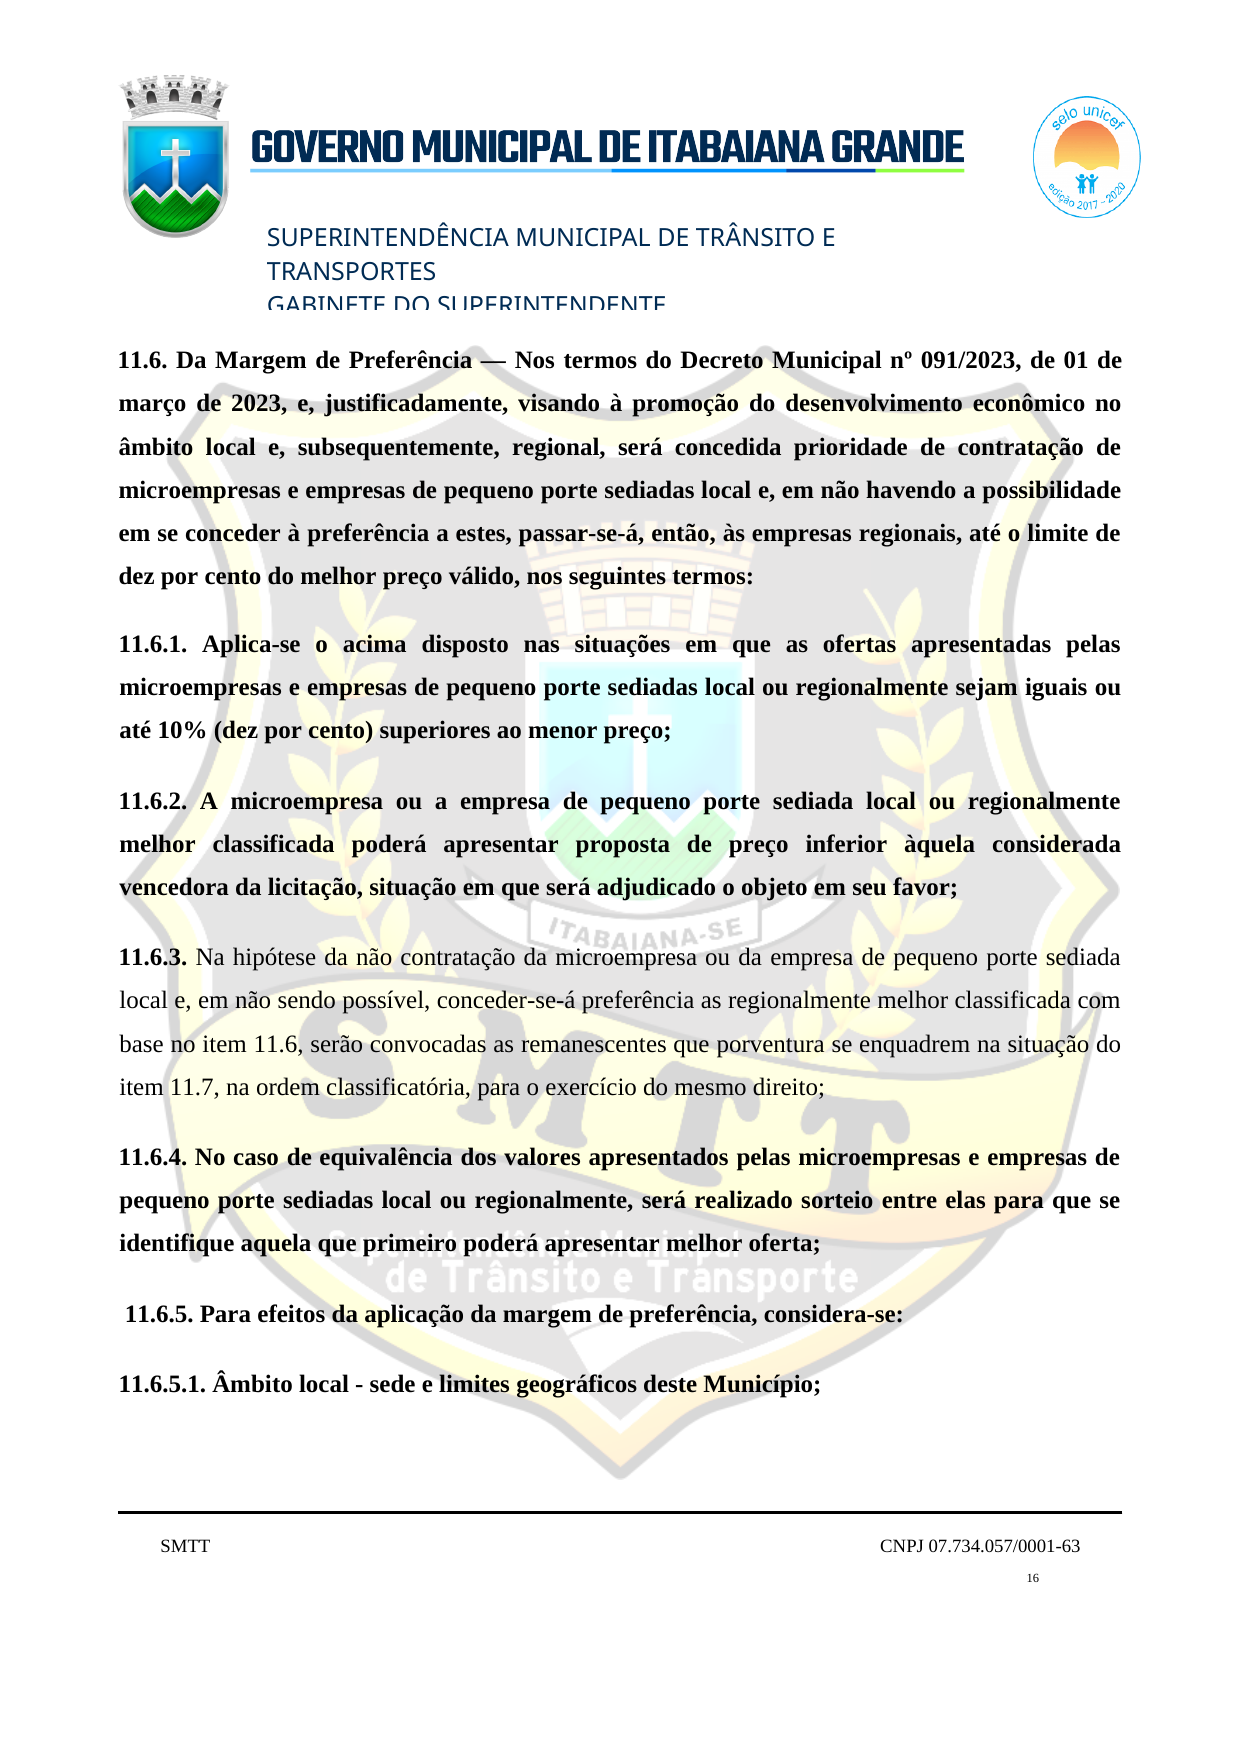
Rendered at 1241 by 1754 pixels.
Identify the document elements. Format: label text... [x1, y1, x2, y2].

picture [303, 230, 310, 237]
text 11.6.4. No caso de equivalência dos valores apresentados pelas microempresas e empresas de pequeno porte sediadas local ou regionalmente, será realizado sorteio entre elas para que se identifique aquela que primeiro poderá apresentar melhor oferta; [118, 1142, 1122, 1257]
picture [422, 230, 431, 238]
picture [662, 230, 671, 238]
text 11.6.5. Para efeitos da aplicação da margem de preferência, considera-se: [118, 1299, 1122, 1328]
text 11.6.5.1. Âmbito local - sede e limites geográficos deste Município; [118, 1369, 1122, 1398]
text 11.6.2. A microempresa ou a empresa de pequeno porte sediada local ou regionalmente melhor classificada poderá apresentar proposta de preço inferior àquela considerada vencedora da licitação, situação em que será adjudicado o objeto em seu favor; [118, 786, 1122, 901]
picture [612, 230, 619, 237]
picture [118, 75, 965, 238]
text 11.6.1. Aplica-se o acima disposto nas situações em que as ofertas apresentadas pelas microempresas e empresas de pequeno porte sediadas local ou regionalmente sejam iguais ou até 10% (dez por cento) superiores ao menor preço; [118, 629, 1122, 744]
picture [799, 230, 811, 238]
text 11.6.3. Na hipótese da não contratação da microempresa ou da empresa de pequeno porte sediada local e, em não sendo possível, conceder-se-á preferência as regionalmente melhor classificada com base no item 11.6, serão convocadas as remanescentes que porventura se enquadrem na situação do item 11.7, na ordem classificatória, para o exercício do mesmo direito; [118, 942, 1122, 1101]
list 11.6. Da Margem de Preferência –– Nos termos do Decreto Municipal nº 091/2023, de 01 de março de 2023, e, justificadamente, visando à promoção do desenvolvimento econômico no âmbito local e, subsequentemente, regional, será concedida prioridade de contratação de microempresas e empresas de pequeno porte sediadas local e, em não havendo a possibilidade em se conceder à preferência a estes, passar-se-á, então, às empresas regionais, até o limite de dez por cento do melhor preço válido, nos seguintes termos: [117, 345, 1123, 590]
picture [714, 230, 721, 237]
picture [970, 96, 1203, 218]
picture [332, 230, 339, 237]
